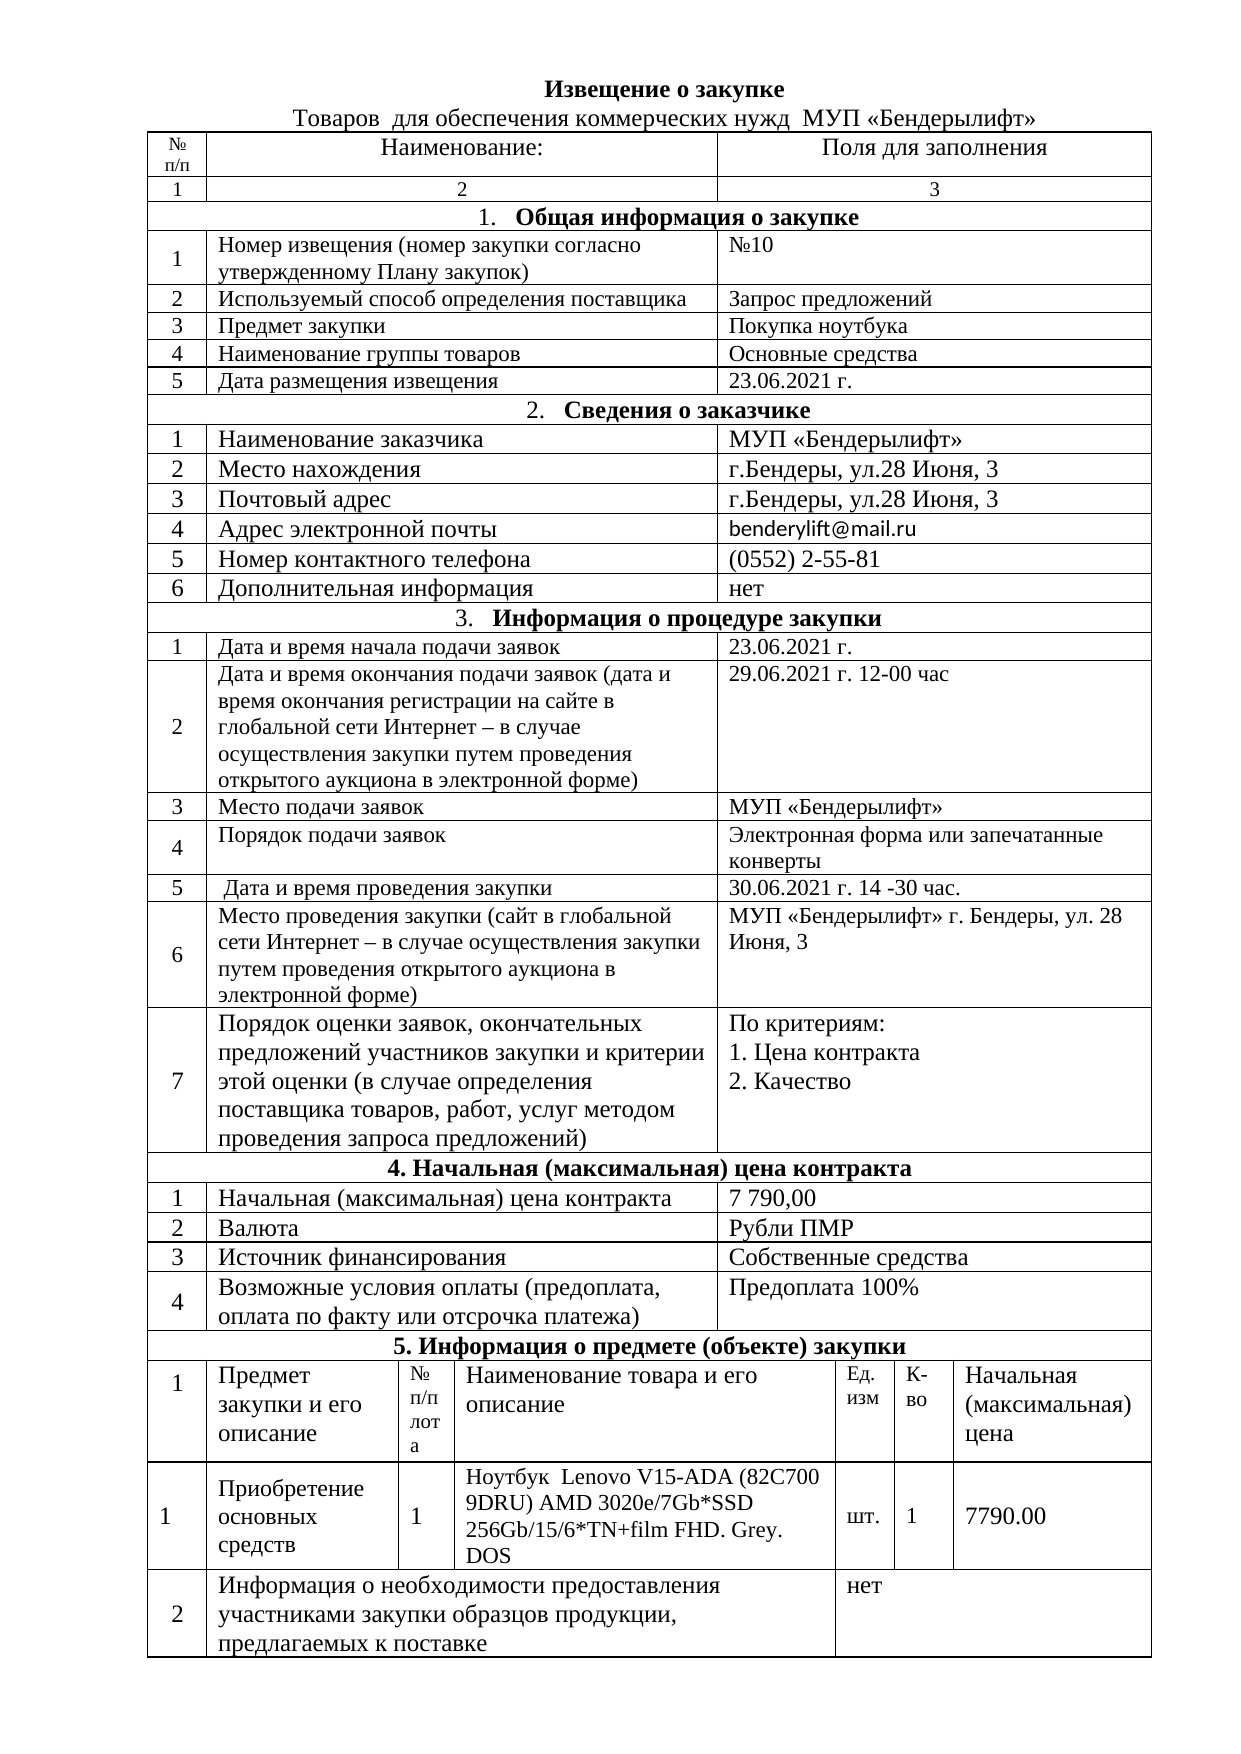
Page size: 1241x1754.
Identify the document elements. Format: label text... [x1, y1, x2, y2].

table_cell нет [718, 574, 1151, 602]
table_cell 3 [718, 177, 1151, 201]
table_cell Используемый способ определения поставщика [207, 285, 717, 312]
table_cell Дата размещения извещения [207, 368, 717, 394]
table_cell 1 [148, 1361, 206, 1461]
table_cell 4. Начальная (максимальная) цена контракта [148, 1153, 1151, 1182]
table_cell Место проведения закупки (сайт в глобальной сети Интернет – в случае осуществления закупки путем проведения открытого аукциона в электронной форме) [207, 902, 717, 1007]
table_cell 1 [148, 633, 206, 659]
table_cell 2 [148, 285, 206, 312]
table_cell Ноутбук Lenovo V15-ADA (82C700 9DRU) AMD 3020e/7Gb*SSD 256Gb/15/6*TN+film FHD. Grey. DOS [455, 1463, 835, 1569]
text Товаров для обеспечения коммерческих нужд МУП «Бендерылифт» [177, 103, 1152, 131]
table_cell нет [836, 1570, 1151, 1656]
table_cell МУП «Бендерылифт» [718, 425, 1151, 453]
table_cell Предоплата 100% [718, 1272, 1151, 1330]
table_cell benderylift@mail.ru [718, 514, 1151, 543]
table_cell Наименование группы товаров [207, 340, 717, 366]
table_cell 29.06.2021 г. 12-00 час [718, 661, 1151, 792]
table_cell Информация о процедуре закупки [148, 603, 1151, 632]
table_cell 3 [148, 793, 206, 820]
table_cell (0552) 2-55-81 [718, 544, 1151, 572]
table_cell г.Бендеры, ул.28 Июня, 3 [718, 484, 1151, 513]
table_cell № п/п лота [399, 1361, 454, 1461]
table_cell Возможные условия оплаты (предоплата, оплата по факту или отсрочка платежа) [207, 1272, 717, 1330]
table_cell Сведения о заказчике [148, 395, 1151, 423]
table_cell 4 [148, 340, 206, 366]
table_cell шт. [836, 1463, 894, 1569]
table_cell Адрес электронной почты [207, 514, 717, 543]
text Извещение о закупке [177, 74, 1152, 103]
table_header № п/п [148, 133, 206, 176]
table_cell Предмет закупки и его описание [207, 1361, 398, 1461]
table_cell Порядок подачи заявок [207, 821, 717, 873]
table_cell 2 [148, 1213, 206, 1241]
table_cell Начальная (максимальная) цена контракта [207, 1183, 717, 1212]
table_cell Номер извещения (номер закупки согласно утвержденному Плану закупок) [207, 231, 717, 284]
table_cell Предмет закупки [207, 313, 717, 339]
table_cell 5 [148, 875, 206, 901]
table_cell К-во [895, 1361, 953, 1461]
table_cell Приобретение основных средств [207, 1463, 398, 1569]
table_cell 4 [148, 514, 206, 543]
table_cell Валюта [207, 1213, 717, 1241]
table_cell Место нахождения [207, 454, 717, 483]
table_cell 7 790,00 [718, 1183, 1151, 1212]
table_cell 7790.00 [954, 1463, 1151, 1569]
table_cell Общая информация о закупке [148, 202, 1151, 230]
table_cell Наименование товара и его описание [455, 1361, 835, 1461]
table_cell Почтовый адрес [207, 484, 717, 513]
table_cell Место подачи заявок [207, 793, 717, 820]
table_cell 1 [148, 231, 206, 284]
table_cell 2 [148, 1570, 206, 1656]
table_cell Дата и время начала подачи заявок [207, 633, 717, 659]
table_cell Дополнительная информация [207, 574, 717, 602]
table_cell Покупка ноутбука [718, 313, 1151, 339]
table_cell 6 [148, 902, 206, 1007]
table_cell 7 [148, 1008, 206, 1152]
table_cell 23.06.2021 г. [718, 368, 1151, 394]
table_cell Ед. изм [836, 1361, 894, 1461]
table_header Поля для заполнения [718, 133, 1151, 176]
table_cell 3 [148, 484, 206, 513]
table_cell Рубли ПМР [718, 1213, 1151, 1241]
table_cell По критериям: 1. Цена контракта 2. Качество [718, 1008, 1151, 1152]
table_header Наименование: [207, 133, 717, 176]
table_cell Дата и время окончания подачи заявок (дата и время окончания регистрации на сайте в глобальной сети Интернет – в случае осуществления закупки путем проведения открытого аукциона в электронной форме) [207, 661, 717, 792]
table_cell Запрос предложений [718, 285, 1151, 312]
table_cell 23.06.2021 г. [718, 633, 1151, 659]
table_cell 5 [148, 368, 206, 394]
table_cell Собственные средства [718, 1243, 1151, 1271]
table_cell Источник финансирования [207, 1243, 717, 1271]
table_cell 1 [895, 1463, 953, 1569]
table_cell 30.06.2021 г. 14 -30 час. [718, 875, 1151, 901]
table_cell Наименование заказчика [207, 425, 717, 453]
table_cell Электронная форма или запечатанные конверты [718, 821, 1151, 873]
table_cell Порядок оценки заявок, окончательных предложений участников закупки и критерии этой оценки (в случае определения поставщика товаров, работ, услуг методом проведения запроса предложений) [207, 1008, 717, 1152]
table_cell Дата и время проведения закупки [207, 875, 717, 901]
table_cell 1 [148, 1183, 206, 1212]
table_cell 3 [148, 1243, 206, 1271]
table_cell 4 [148, 821, 206, 873]
table_cell 5 [148, 544, 206, 572]
table_cell 1 [148, 1463, 206, 1569]
table_cell 1 [148, 177, 206, 201]
table_cell Номер контактного телефона [207, 544, 717, 572]
table_cell 2 [148, 661, 206, 792]
table_cell 3 [148, 313, 206, 339]
table_cell Основные средства [718, 340, 1151, 366]
table_cell Начальная (максимальная) цена [954, 1361, 1151, 1461]
table_cell 6 [148, 574, 206, 602]
table_cell 1 [148, 425, 206, 453]
table_cell 4 [148, 1272, 206, 1330]
table_cell №10 [718, 231, 1151, 284]
table_cell г.Бендеры, ул.28 Июня, 3 [718, 454, 1151, 483]
table_cell 2 [148, 454, 206, 483]
table_cell 1 [399, 1463, 454, 1569]
table_cell МУП «Бендерылифт» г. Бендеры, ул. 28 Июня, 3 [718, 902, 1151, 1007]
table_cell 2 [207, 177, 717, 201]
table_cell 5. Информация о предмете (объекте) закупки [148, 1331, 1151, 1359]
table_cell МУП «Бендерылифт» [718, 793, 1151, 820]
table_cell Информация о необходимости предоставления участниками закупки образцов продукции, предлагаемых к поставке [207, 1570, 835, 1656]
